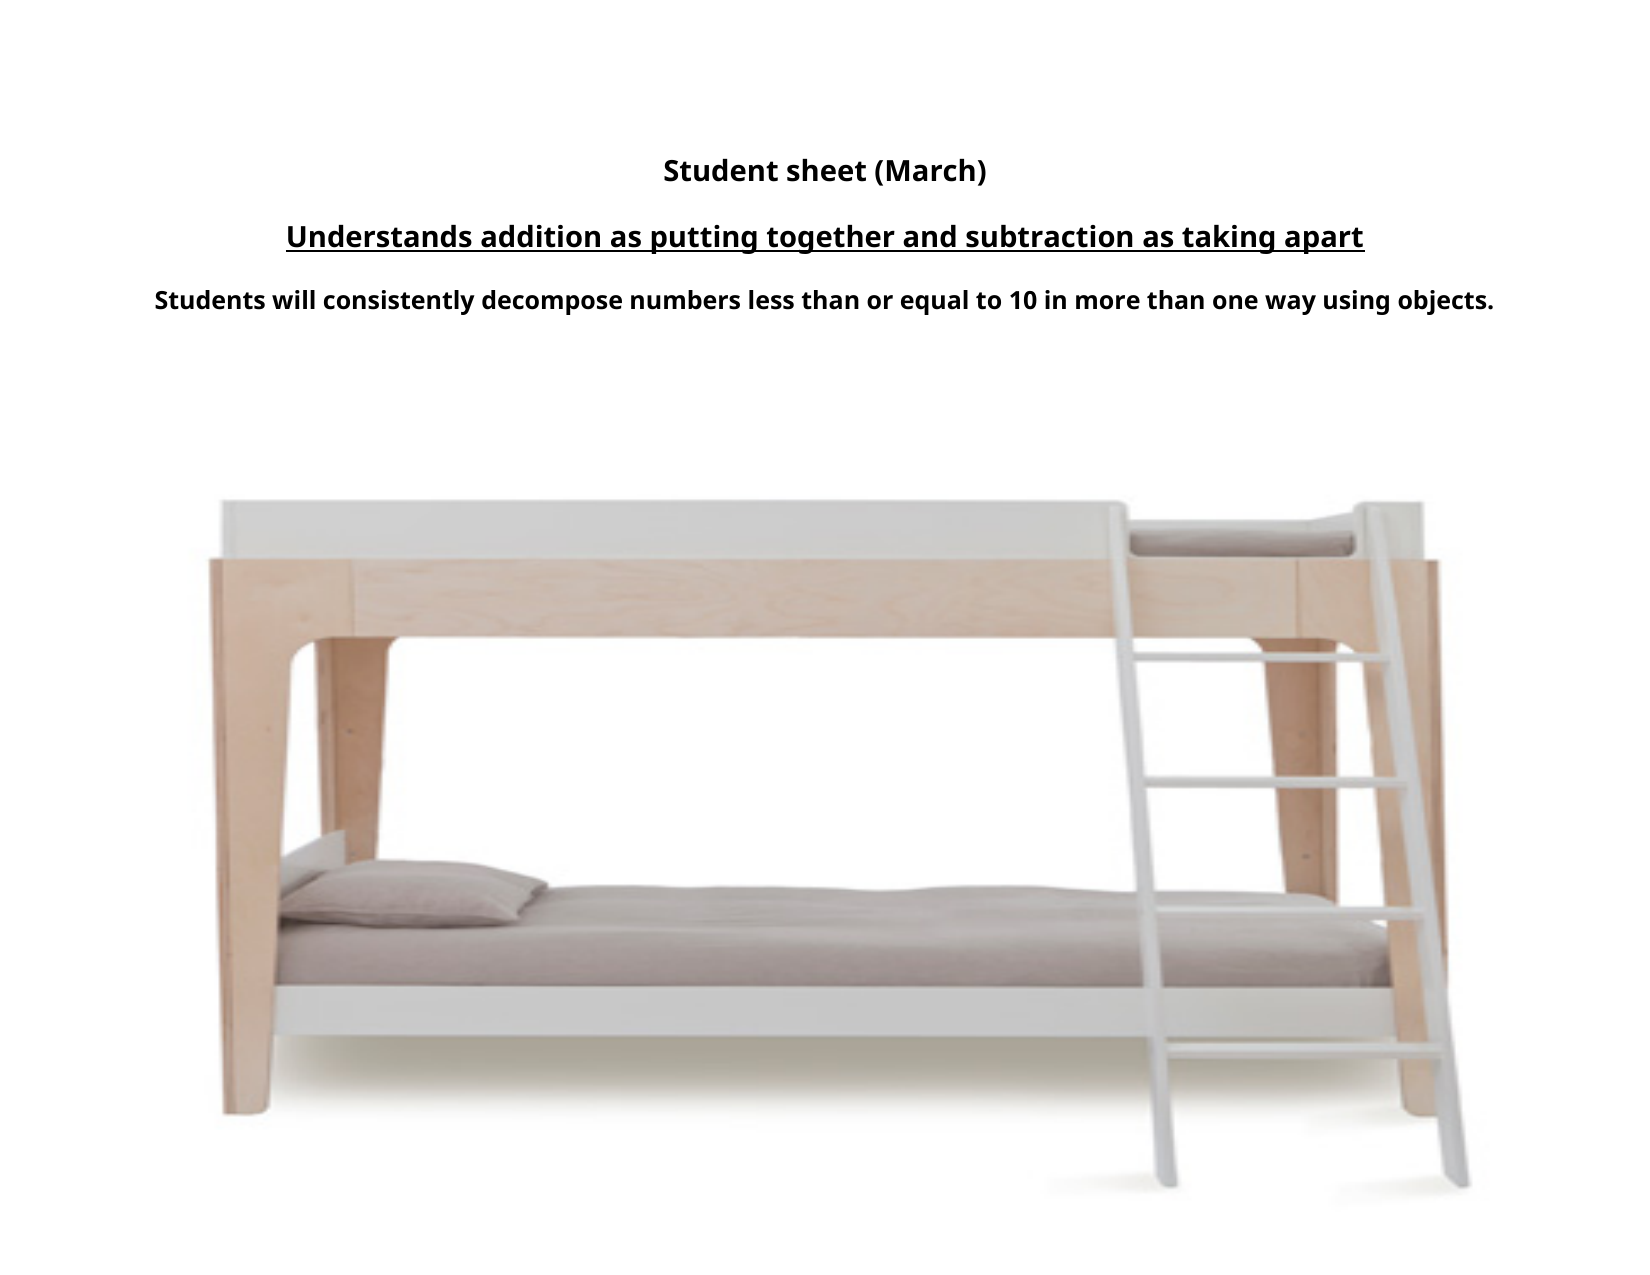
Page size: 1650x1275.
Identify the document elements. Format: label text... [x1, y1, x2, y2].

text Students will consistently decompose numbers less than or equal to 10 in more than one way using objects. [150, 283, 1500, 317]
text Understands addition as putting together and subtraction as taking apart [150, 216, 1500, 256]
picture [146, 470, 1499, 1214]
text Student sheet (March) [150, 150, 1500, 190]
